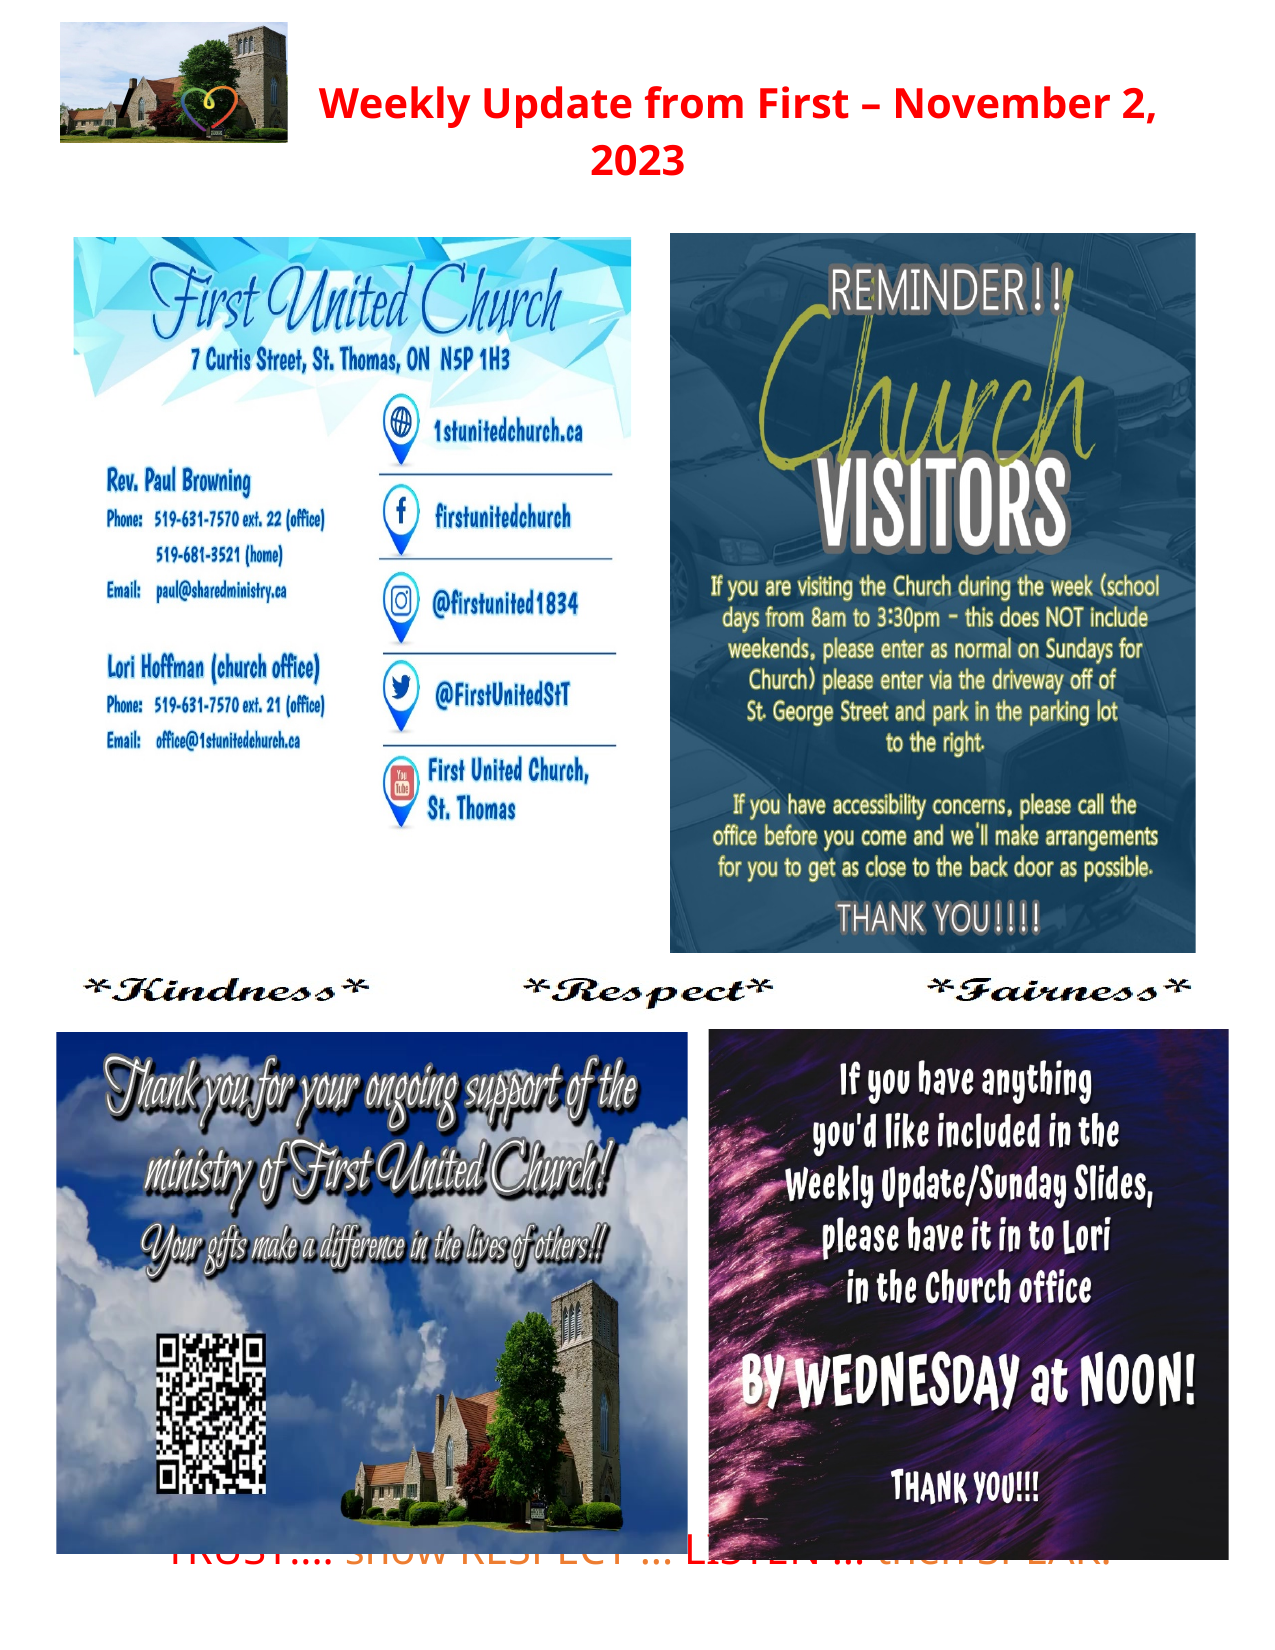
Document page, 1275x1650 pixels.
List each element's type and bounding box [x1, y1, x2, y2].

picture [708, 1029, 1229, 1560]
picture [70, 968, 1205, 1015]
picture [73, 237, 632, 873]
picture [60, 22, 288, 143]
picture [670, 233, 1196, 953]
picture [56, 1032, 688, 1554]
